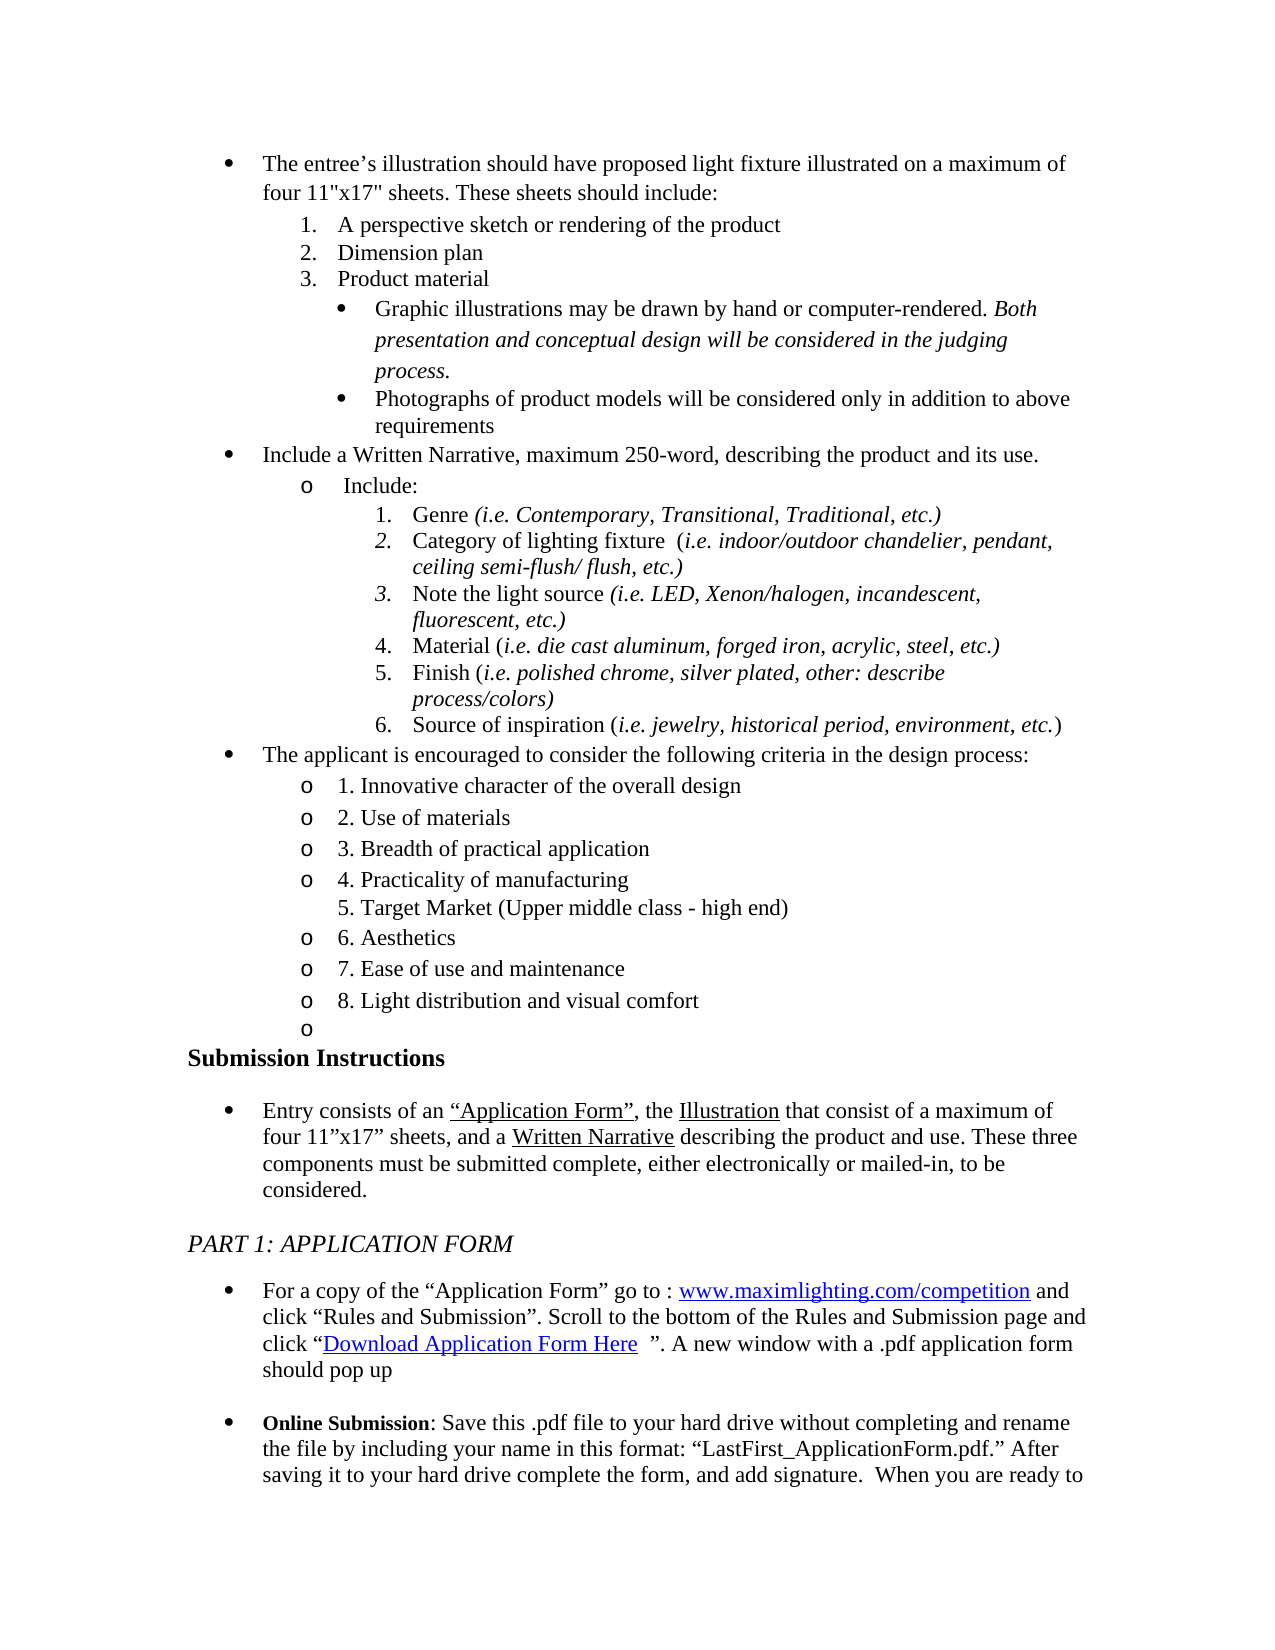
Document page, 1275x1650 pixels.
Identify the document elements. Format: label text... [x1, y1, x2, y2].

list 8. Light distribution and visual comfort [300, 983, 1087, 1015]
list 3. Breadth of practical application [300, 832, 1087, 863]
list 2. Use of materials [300, 800, 1087, 832]
list Material (i.e. die cast aluminum, forged iron, acrylic, steel, etc.) [375, 632, 1087, 659]
list Dimension plan [300, 239, 1087, 265]
list The applicant is encouraged to consider the following criteria in the design process: [225, 738, 1087, 769]
list Source of inspiration (i.e. jewelry, historical period, environment, etc.) [375, 711, 1087, 738]
list Include a Written Narrative, maximum 250-word, describing the product and its use. [225, 438, 1087, 469]
list Finish (i.e. polished chrome, silver plated, other: describe process/colors) [375, 659, 1087, 711]
list 6. Aesthetics [300, 921, 1087, 952]
list Category of lighting fixture (i.e. indoor/outdoor chandelier, pendant, ceiling semi-flush/ flush, etc.) [375, 527, 1087, 580]
text Submission Instructions [187, 1043, 1087, 1072]
list Graphic illustrations may be drawn by hand or computer-rendered. Both presentation and conceptual design will be considered in the judging process. [337, 292, 1087, 385]
list A perspective sketch or rendering of the product [300, 208, 1087, 239]
list The entree’s illustration should have proposed light fixture illustrated on a maximum of four 11"x17" sheets. These sheets should include: [225, 150, 1087, 208]
list Entry consists of an “Application Form”, the Illustration that consist of a maximum of four 11”x17” sheets, and a Written Narrative describing the product and use. These three components must be submitted complete, either electronically or mailed-in, to be considered. [225, 1097, 1087, 1202]
list Include: [300, 469, 1087, 501]
list For a copy of the “Application Form” go to : www.maximlighting.com/competition and click “Rules and Submission”. Scroll to the bottom of the Rules and Submission page and click “Download Application Form Here ”. A new window with a .pdf application form should pop up [225, 1277, 1087, 1382]
list 5. Target Market (Upper middle class - high end) [337, 894, 1087, 921]
list 1. Innovative character of the overall design [300, 769, 1087, 800]
list 7. Ease of use and maintenance [300, 952, 1087, 983]
text PART 1: APPLICATION FORM [187, 1229, 1087, 1258]
list Photographs of product models will be considered only in addition to above requirements [337, 385, 1087, 438]
list 4. Practicality of manufacturing [300, 863, 1087, 894]
list Note the light source (i.e. LED, Xenon/halogen, incandescent, fluorescent, etc.) [375, 580, 1087, 632]
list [225, 1409, 1087, 1488]
list Product material [300, 265, 1087, 292]
list Genre (i.e. Contemporary, Transitional, Traditional, etc.) [375, 501, 1087, 527]
